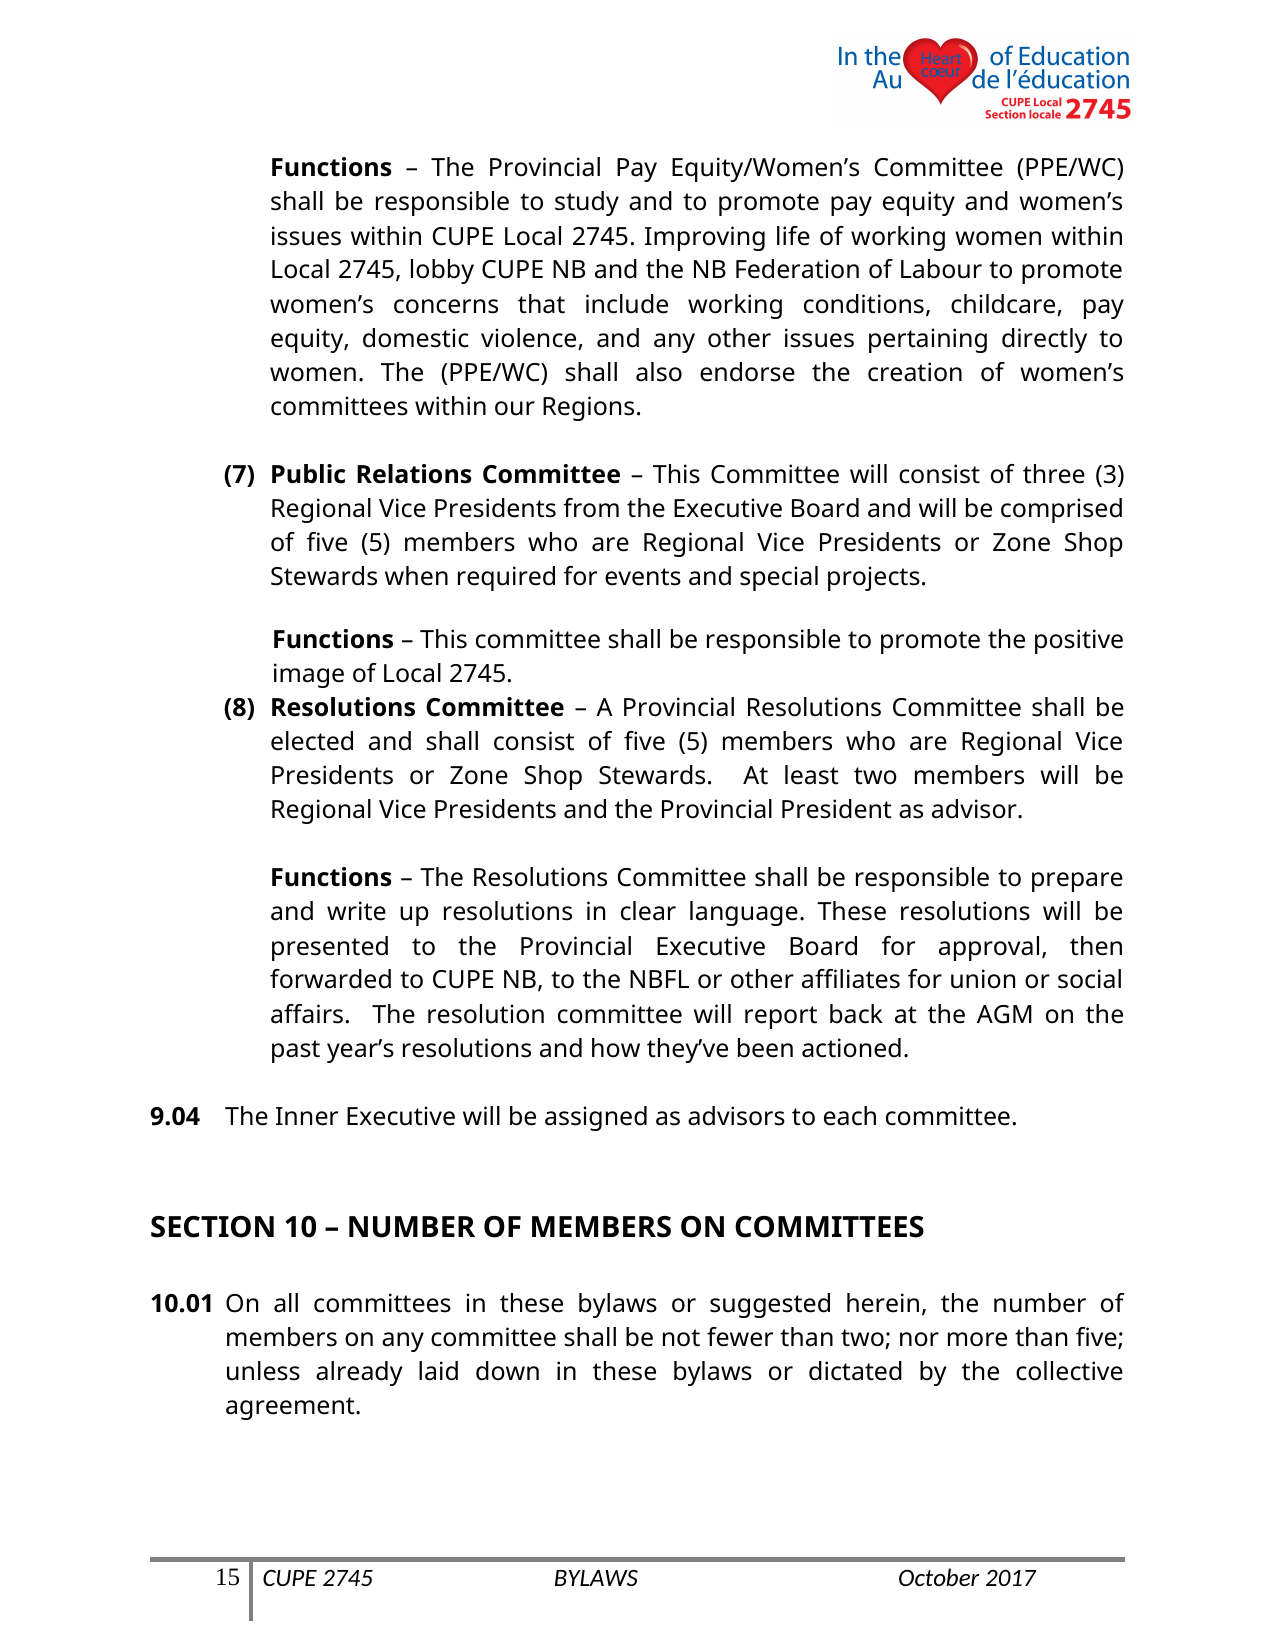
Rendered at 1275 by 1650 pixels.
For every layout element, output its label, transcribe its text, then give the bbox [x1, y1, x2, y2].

subtitle SECTION 10 – NUMBER OF MEMBERS ON COMMITTEES [150, 1206, 1125, 1246]
text Functions – This committee shall be responsible to promote the positive image of Local 2745. [272, 622, 1125, 690]
text 9.04 The Inner Executive will be assigned as advisors to each committee. [150, 1098, 1125, 1132]
picture [837, 35, 1132, 126]
text Functions – The Resolutions Committee shall be responsible to prepare and write up resolutions in clear language. These resolutions will be presented to the Provincial Executive Board for approval, then forwarded to CUPE NB, to the NBFL or other affiliates for union or social affairs. The resolution committee will report back at the AGM on the past year’s resolutions and how they’ve been actioned. [270, 860, 1125, 1064]
list Resolutions Committee – A Provincial Resolutions Committee shall be elected and shall consist of five (5) members who are Regional Vice Presidents or Zone Shop Stewards. At least two members will be Regional Vice Presidents and the Provincial President as advisor. [255, 690, 1125, 826]
list On all committees in these bylaws or suggested herein, the number of members on any committee shall be not fewer than two; nor more than five; unless already laid down in these bylaws or dictated by the collective agreement. [150, 1286, 1125, 1422]
list Public Relations Committee – This Committee will consist of three (3) Regional Vice Presidents from the Executive Board and will be comprised of five (5) members who are Regional Vice Presidents or Zone Shop Stewards when required for events and special projects. [255, 457, 1125, 593]
text Functions – The Provincial Pay Equity/Women’s Committee (PPE/WC) shall be responsible to study and to promote pay equity and women’s issues within CUPE Local 2745. Improving life of working women within Local 2745, lobby CUPE NB and the NB Federation of Labour to promote women’s concerns that include working conditions, childcare, pay equity, domestic violence, and any other issues pertaining directly to women. The (PPE/WC) shall also endorse the creation of women’s committees within our Regions. [270, 150, 1125, 422]
